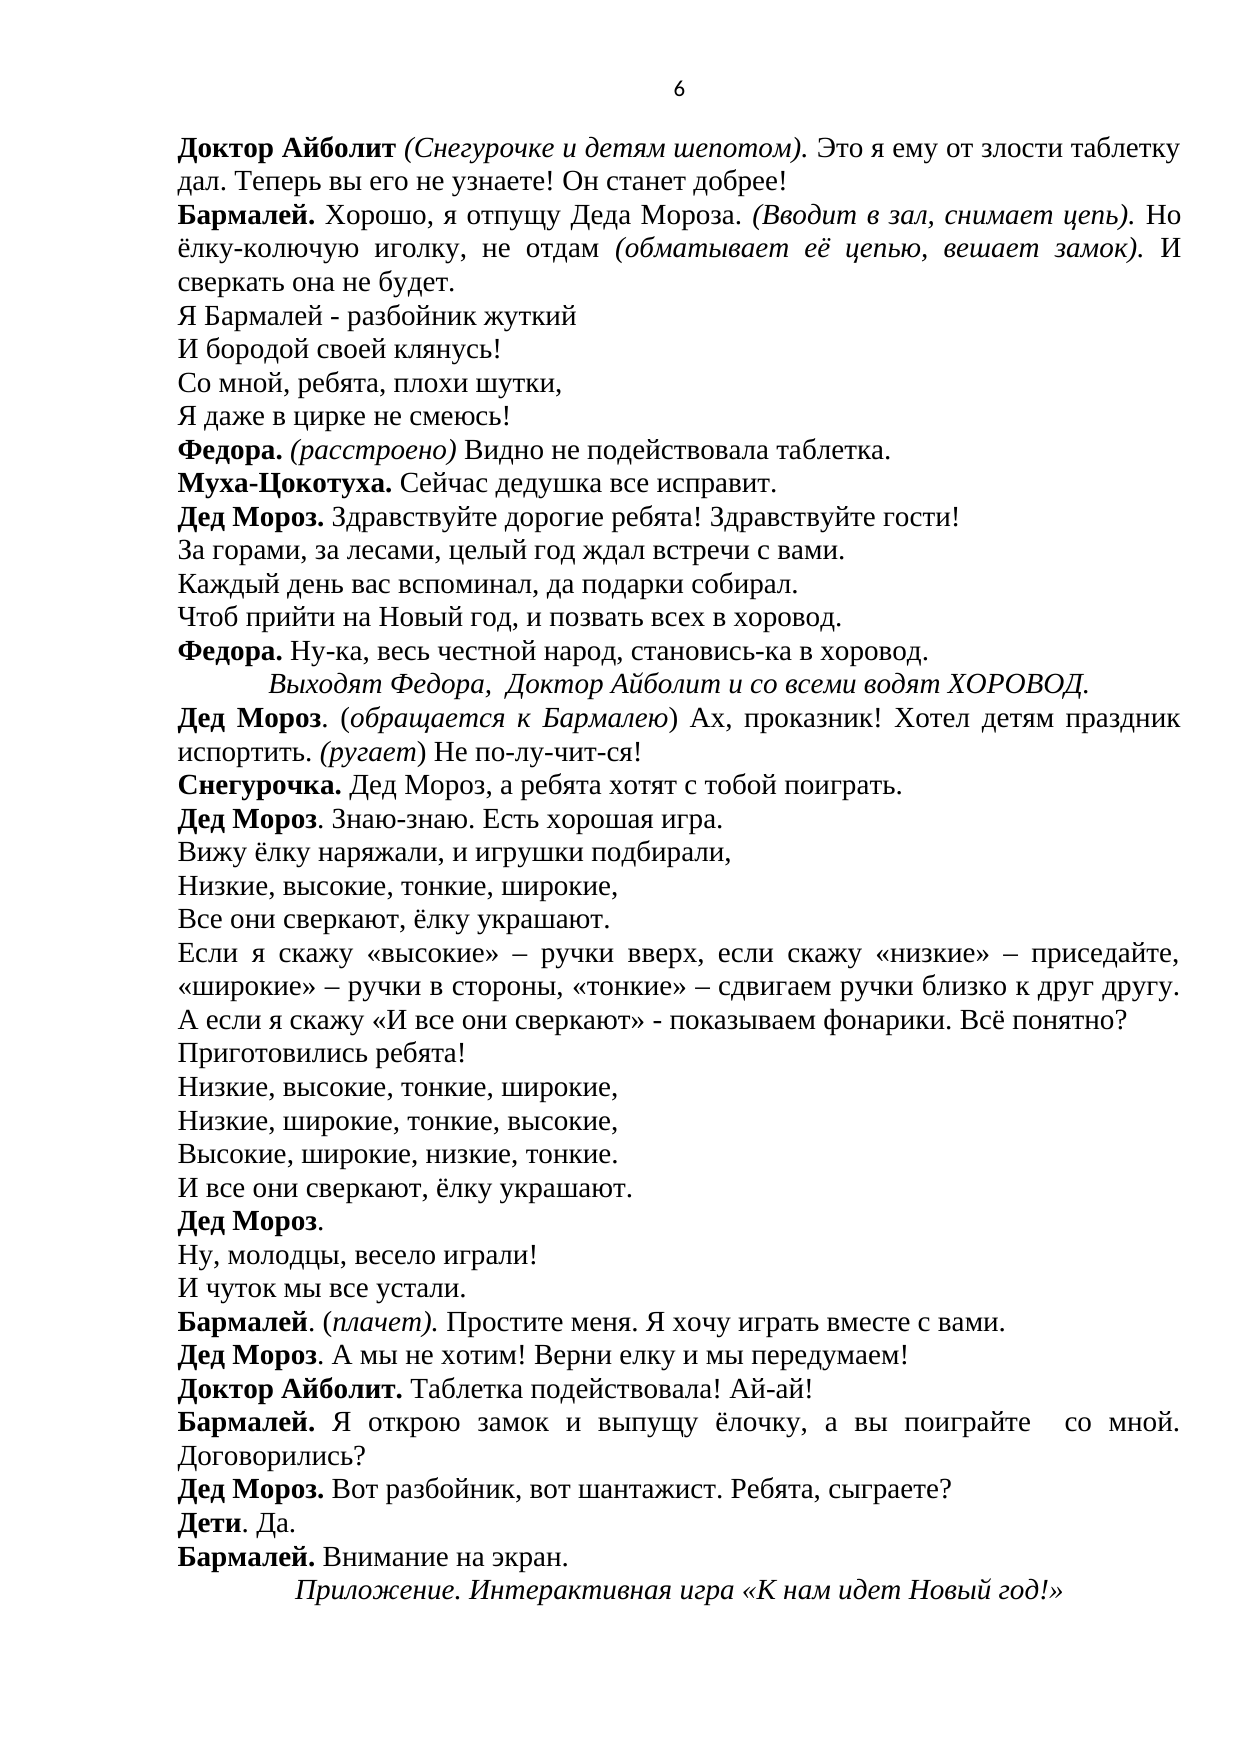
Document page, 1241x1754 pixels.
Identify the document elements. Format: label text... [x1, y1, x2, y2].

text Дед Мороз. А мы не хотим! Верни елку и мы передумаем! [177, 1337, 1181, 1371]
text Я Бармалей - разбойник жуткий [177, 298, 1181, 331]
text Дед Мороз. Вот разбойник, вот шантажист. Ребята, сыграете? [177, 1472, 1181, 1505]
text Вижу ёлку наряжали, и игрушки подбирали, [177, 834, 1181, 868]
text Все они сверкают, ёлку украшают. [177, 901, 1181, 935]
text Бармалей. (плачет). Простите меня. Я хочу играть вместе с вами. [177, 1304, 1181, 1337]
text Федора. Ну-ка, весь честной народ, становись-ка в хоровод. [177, 633, 1181, 667]
text Приложение. Интерактивная игра «К нам идет Новый год!» [177, 1572, 1181, 1606]
text Ну, молодцы, весело играли! [177, 1237, 1181, 1270]
text Низкие, высокие, тонкие, широкие, [177, 1069, 1181, 1103]
text И бородой своей клянусь! [177, 331, 1181, 365]
text И все они сверкают, ёлку украшают. [177, 1170, 1181, 1203]
text Я даже в цирке не смеюсь! [177, 398, 1181, 432]
text Дед Мороз. (обращается к Бармалею) Ах, проказник! Хотел детям праздник испортить. (ругает) Не по-лу-чит-ся! [177, 700, 1181, 767]
text Дед Мороз. Здравствуйте дорогие ребята! Здравствуйте гости! [177, 499, 1181, 532]
text И чуток мы все устали. [177, 1270, 1181, 1304]
text Дети. Да. [177, 1505, 1181, 1539]
text Чтоб прийти на Новый год, и позвать всех в хоровод. [177, 599, 1181, 633]
text Доктор Айболит (Снегурочке и детям шепотом). Это я ему от злости таблетку дал. Теперь вы его не узнаете! Он станет добрее! [177, 130, 1181, 197]
text Если я скажу «высокие» – ручки вверх, если скажу «низкие» – приседайте, «широкие» – ручки в стороны, «тонкие» – сдвигаем ручки близко к друг другу. А если я скажу «И все они сверкают» - показываем фонарики. Всё понятно? [177, 935, 1181, 1036]
text Бармалей. Хорошо, я отпущу Деда Мороза. (Вводит в зал, снимает цепь). Но ёлку-колючую иголку, не отдам (обматывает её цепью, вешает замок). И сверкать она не будет. [177, 197, 1181, 298]
text Дед Мороз. [177, 1203, 1181, 1237]
text Каждый день вас вспоминал, да подарки собирал. [177, 566, 1181, 599]
text Доктор Айболит. Таблетка подействовала! Ай-ай! [177, 1371, 1181, 1404]
text Приготовились ребята! [177, 1036, 1181, 1069]
text Дед Мороз. Знаю-знаю. Есть хорошая игра. [177, 801, 1181, 834]
text Снегурочка. Дед Мороз, а ребята хотят с тобой поиграть. [177, 767, 1181, 801]
text Со мной, ребята, плохи шутки, [177, 365, 1181, 398]
text Выходят Федора, Доктор Айболит и со всеми водят ХОРОВОД. [177, 667, 1181, 700]
text Бармалей. Я открою замок и выпущу ёлочку, а вы поиграйте со мной. Договорились? [177, 1404, 1181, 1472]
text Федора. (расстроено) Видно не подействовала таблетка. [177, 432, 1181, 465]
text Бармалей. Внимание на экран. [177, 1539, 1181, 1572]
text За горами, за лесами, целый год ждал встречи с вами. [177, 532, 1181, 566]
text Низкие, высокие, тонкие, широкие, [177, 868, 1181, 901]
text Низкие, широкие, тонкие, высокие, [177, 1103, 1181, 1136]
text Высокие, широкие, низкие, тонкие. [177, 1136, 1181, 1170]
text Муха-Цокотуха. Сейчас дедушка все исправит. [177, 465, 1181, 499]
